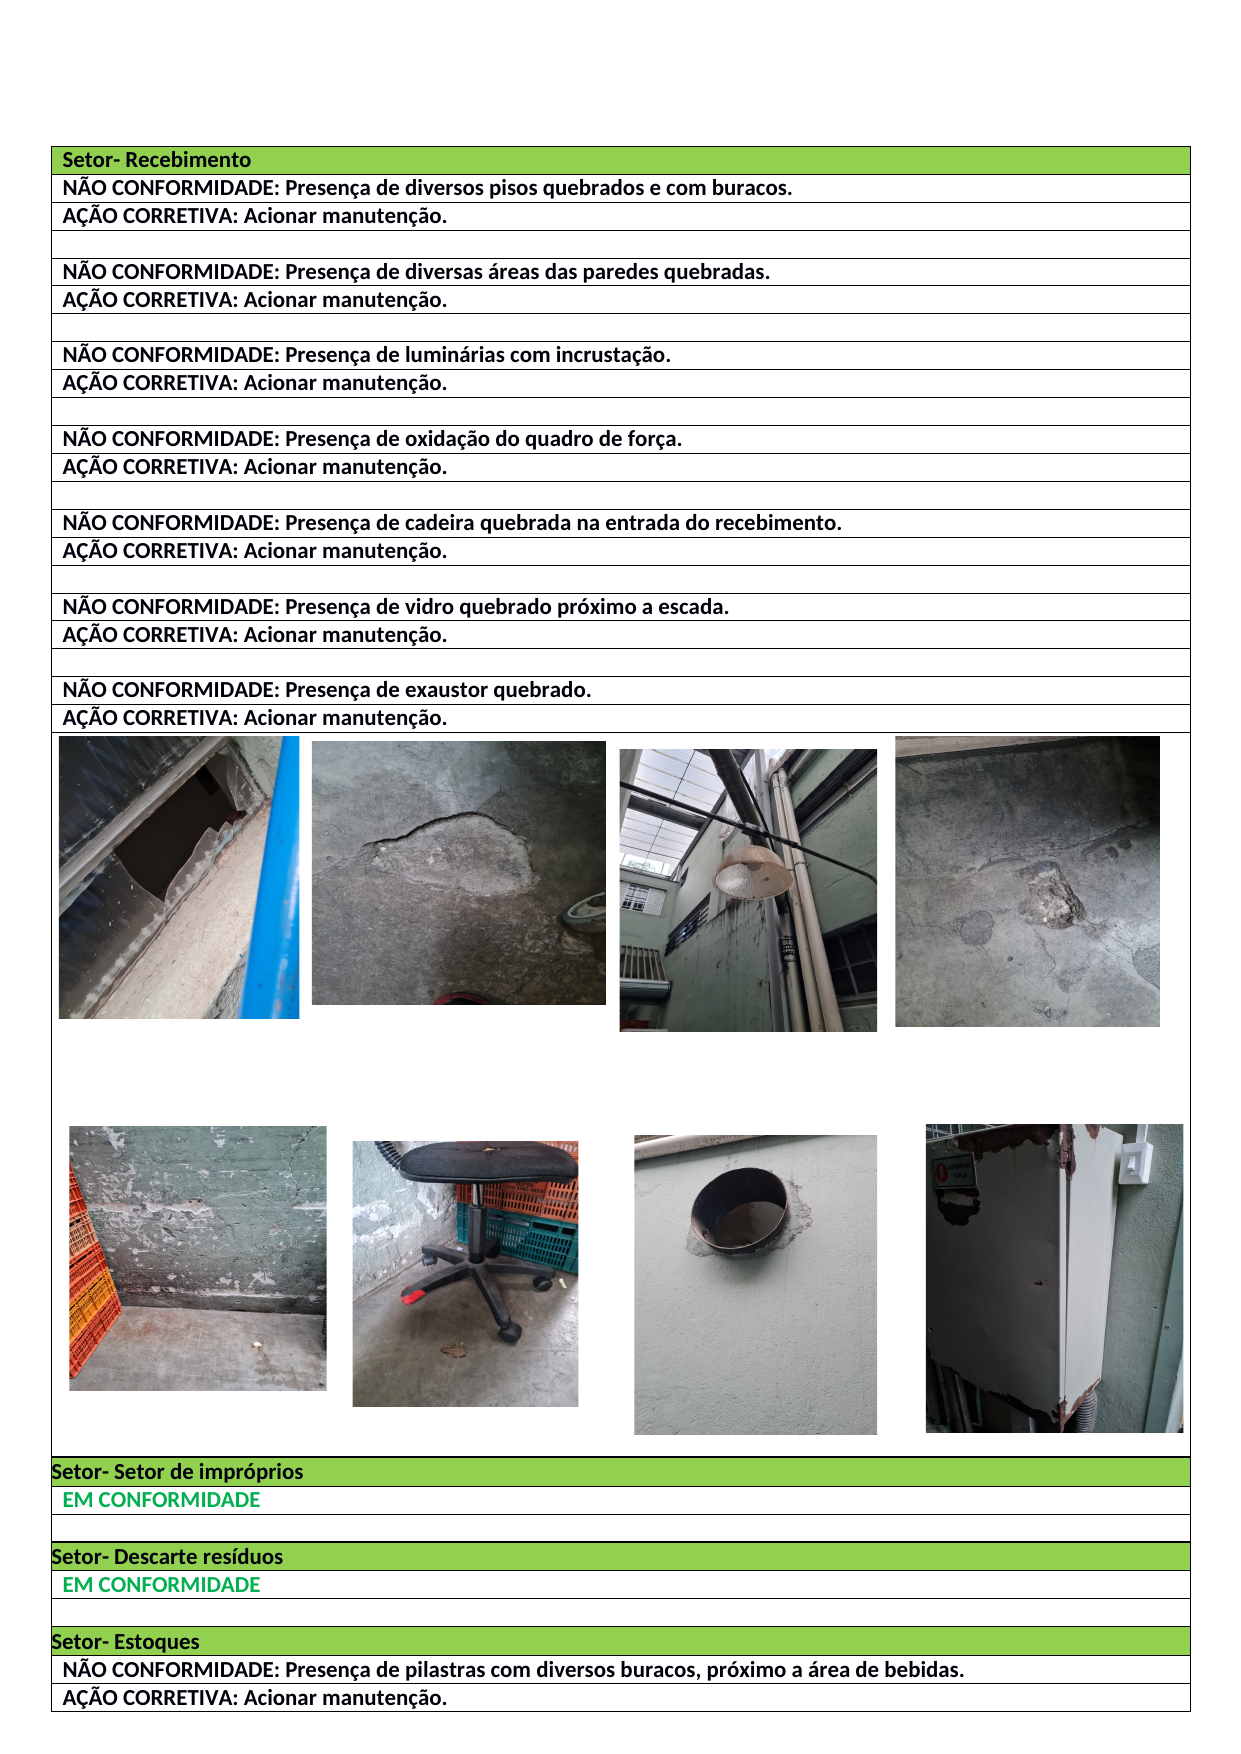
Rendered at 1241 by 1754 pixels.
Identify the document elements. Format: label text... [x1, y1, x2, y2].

picture [69, 1126, 327, 1391]
table_cell [52, 231, 1190, 257]
table_cell NÃO CONFORMIDADE: Presença de oxidação do quadro de força. [52, 426, 1190, 453]
table_cell Setor- Setor de impróprios [52, 1458, 1190, 1486]
table_cell NÃO CONFORMIDADE: Presença de luminárias com incrustação. [52, 342, 1190, 369]
table_cell [52, 314, 1190, 341]
table_cell [52, 733, 1190, 1456]
table_cell Setor- Descarte resíduos [52, 1543, 1190, 1570]
picture [352, 1141, 579, 1407]
table_cell NÃO CONFORMIDADE: Presença de pilastras com diversos buracos, próximo a área de bebidas. [52, 1656, 1190, 1683]
table_cell AÇÃO CORRETIVA: Acionar manutenção. [52, 705, 1190, 732]
picture [619, 749, 878, 1032]
table_cell NÃO CONFORMIDADE: Presença de exaustor quebrado. [52, 677, 1190, 704]
picture [925, 1124, 1184, 1433]
table_cell AÇÃO CORRETIVA: Acionar manutenção. [52, 1684, 1190, 1711]
table_cell AÇÃO CORRETIVA: Acionar manutenção. [52, 286, 1190, 313]
table_cell [52, 1599, 1190, 1626]
table_cell [52, 649, 1190, 676]
table_cell AÇÃO CORRETIVA: Acionar manutenção. [52, 203, 1190, 229]
picture [58, 736, 300, 1019]
picture [895, 736, 1160, 1027]
table_cell [52, 482, 1190, 509]
table_cell EM CONFORMIDADE [52, 1571, 1190, 1598]
table_cell [52, 1515, 1190, 1541]
table_cell NÃO CONFORMIDADE: Presença de cadeira quebrada na entrada do recebimento. [52, 510, 1190, 537]
picture [634, 1135, 878, 1435]
table_cell AÇÃO CORRETIVA: Acionar manutenção. [52, 621, 1190, 648]
table_cell [52, 566, 1190, 592]
table_cell AÇÃO CORRETIVA: Acionar manutenção. [52, 538, 1190, 564]
table_cell [52, 398, 1190, 425]
table_cell AÇÃO CORRETIVA: Acionar manutenção. [52, 454, 1190, 481]
picture [311, 741, 606, 1005]
table_cell AÇÃO CORRETIVA: Acionar manutenção. [52, 370, 1190, 397]
table_cell Setor- Estoques [52, 1627, 1190, 1655]
table_cell NÃO CONFORMIDADE: Presença de diversas áreas das paredes quebradas. [52, 259, 1190, 285]
table_cell NÃO CONFORMIDADE: Presença de diversos pisos quebrados e com buracos. [52, 175, 1190, 202]
table_cell NÃO CONFORMIDADE: Presença de vidro quebrado próximo a escada. [52, 594, 1190, 620]
table_cell EM CONFORMIDADE [52, 1487, 1190, 1513]
table_cell Setor- Recebimento [52, 147, 1190, 174]
